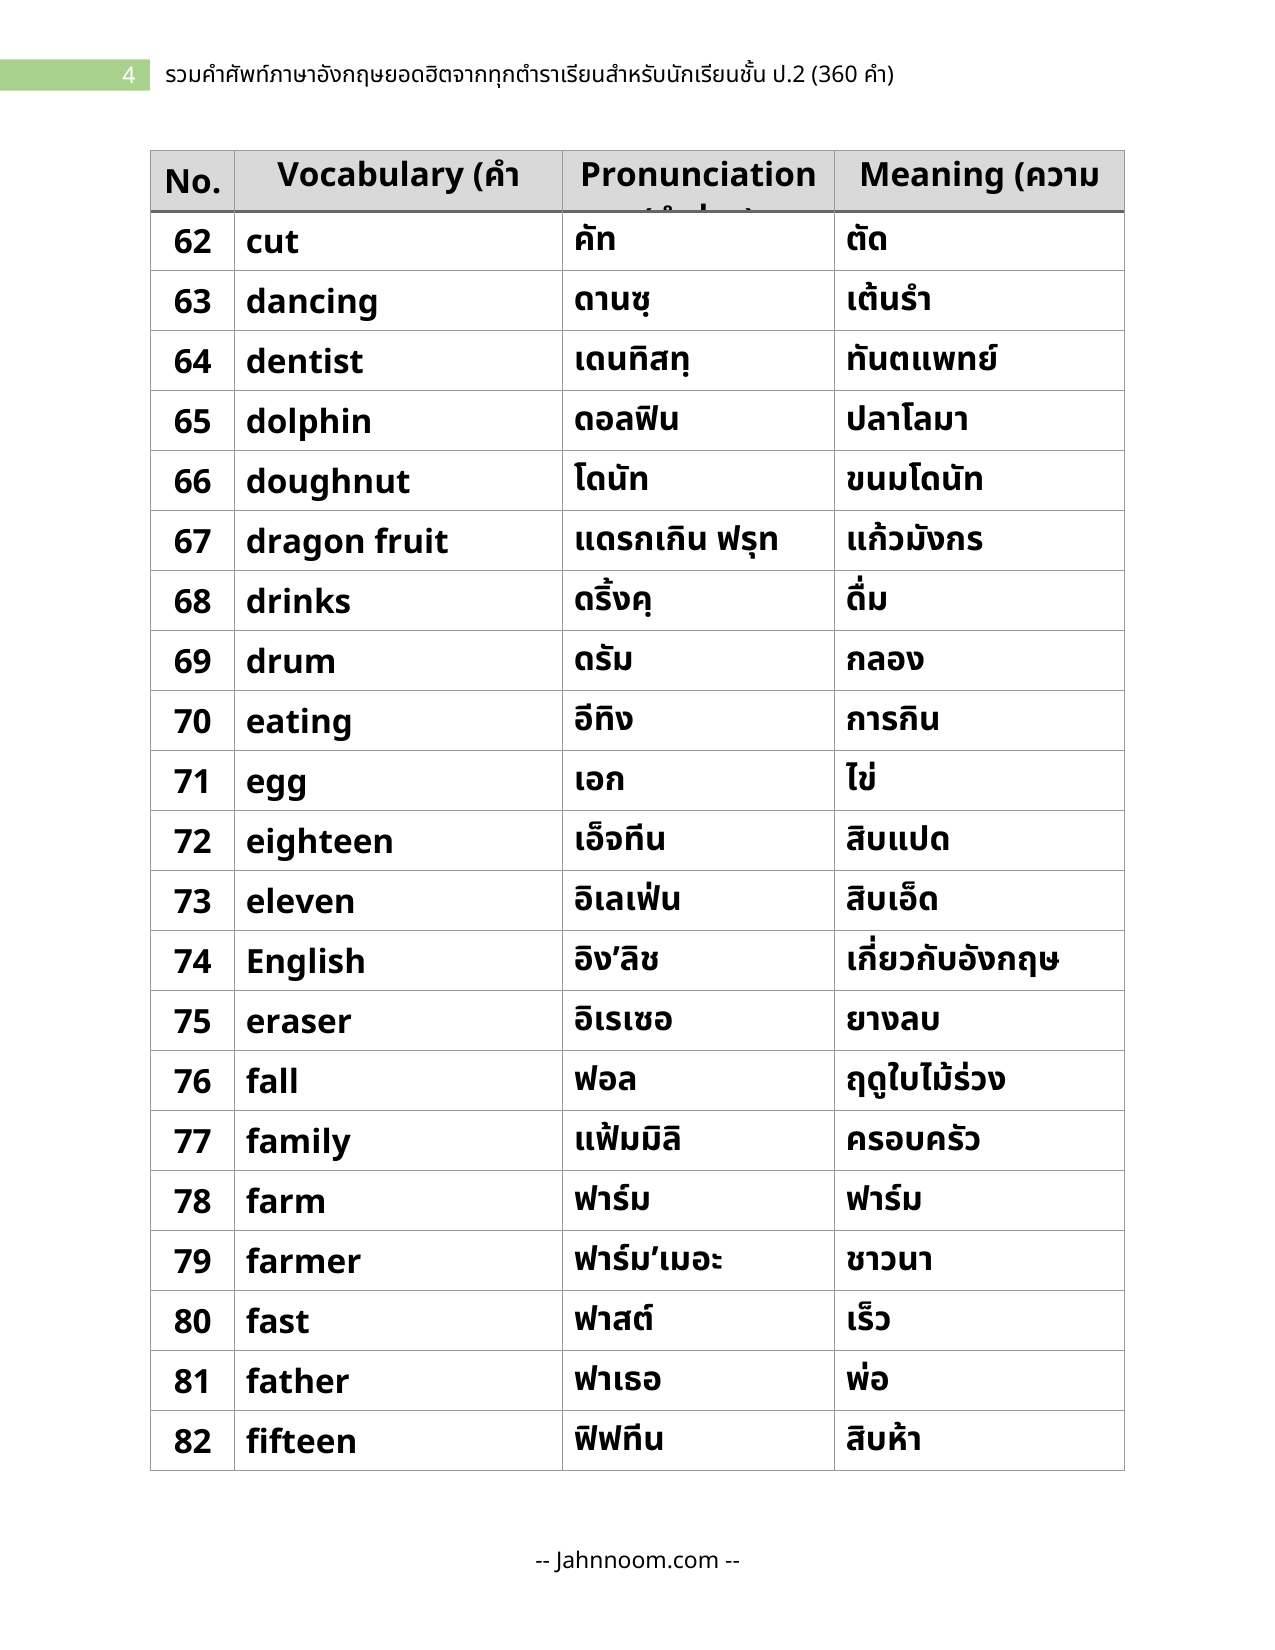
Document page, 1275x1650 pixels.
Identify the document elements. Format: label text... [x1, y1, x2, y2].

table_cell 62 [151, 213, 234, 270]
table_cell 79 [151, 1231, 234, 1290]
table_cell ดริ้งคฺ [563, 571, 834, 630]
table_cell อิง’ลิช [563, 931, 834, 990]
table_cell คัท [563, 213, 834, 270]
table_cell family [235, 1111, 562, 1170]
table_cell 73 [151, 871, 234, 930]
table_cell dancing [235, 271, 562, 330]
table_header Pronunciation (คำอ่าน) [563, 151, 834, 210]
table_header No. [151, 151, 234, 210]
table_cell 70 [151, 691, 234, 750]
table_cell eleven [235, 871, 562, 930]
table_cell ฟาร์ม [563, 1171, 834, 1230]
table_cell ฤดูใบไม้ร่วง [835, 1051, 1124, 1110]
table_cell ดานซฺ [563, 271, 834, 330]
table_cell อิเลเฟ่น [563, 871, 834, 930]
table_cell ไข่ [835, 751, 1124, 810]
table_cell กลอง [835, 631, 1124, 690]
table_cell dragon fruit [235, 511, 562, 570]
table_cell fall [235, 1051, 562, 1110]
table_cell 72 [151, 811, 234, 870]
table_cell ฟอล [563, 1051, 834, 1110]
table_cell เดนทิสทฺ [563, 331, 834, 390]
table_cell แก้วมังกร [835, 511, 1124, 570]
table_cell 71 [151, 751, 234, 810]
table_cell 65 [151, 391, 234, 450]
table_cell eating [235, 691, 562, 750]
table_cell พ่อ [835, 1351, 1124, 1410]
table_cell ชาวนา [835, 1231, 1124, 1290]
table_cell eraser [235, 991, 562, 1050]
table_cell สิบห้า [835, 1411, 1124, 1470]
table_cell เต้นรำ [835, 271, 1124, 330]
table_cell 68 [151, 571, 234, 630]
table_cell father [235, 1351, 562, 1410]
table_cell 75 [151, 991, 234, 1050]
table_cell cut [235, 213, 562, 270]
table_cell ฟาร์ม’เมอะ [563, 1231, 834, 1290]
table_cell แฟ้มมิลิ [563, 1111, 834, 1170]
table_cell 66 [151, 451, 234, 510]
table_cell เอก [563, 751, 834, 810]
table_cell 74 [151, 931, 234, 990]
table_cell ฟาสต์ [563, 1291, 834, 1350]
table_cell drum [235, 631, 562, 690]
table_cell doughnut [235, 451, 562, 510]
table_cell egg [235, 751, 562, 810]
table_cell ปลาโลมา [835, 391, 1124, 450]
table_cell เร็ว [835, 1291, 1124, 1350]
table_cell 80 [151, 1291, 234, 1350]
table_cell English [235, 931, 562, 990]
table_cell 81 [151, 1351, 234, 1410]
table_cell 67 [151, 511, 234, 570]
table_cell สิบแปด [835, 811, 1124, 870]
table_cell สิบเอ็ด [835, 871, 1124, 930]
table_cell อีทิง [563, 691, 834, 750]
table_cell 76 [151, 1051, 234, 1110]
table_cell ดื่ม [835, 571, 1124, 630]
table_cell ฟาร์ม [835, 1171, 1124, 1230]
table_cell ฟาเธอ [563, 1351, 834, 1410]
table_cell drinks [235, 571, 562, 630]
table_cell dentist [235, 331, 562, 390]
table_cell ทันตแพทย์ [835, 331, 1124, 390]
table_cell farmer [235, 1231, 562, 1290]
table_cell farm [235, 1171, 562, 1230]
table_cell fast [235, 1291, 562, 1350]
table_header Vocabulary (คำศัพท์) [235, 151, 562, 210]
table_cell ดอลฟิน [563, 391, 834, 450]
table_cell 77 [151, 1111, 234, 1170]
table_cell ยางลบ [835, 991, 1124, 1050]
table_cell 64 [151, 331, 234, 390]
table_cell โดนัท [563, 451, 834, 510]
table_cell eighteen [235, 811, 562, 870]
table_cell การกิน [835, 691, 1124, 750]
table_cell 63 [151, 271, 234, 330]
table_header Meaning (ความหมาย) [835, 151, 1124, 210]
table_cell อิเรเซอ [563, 991, 834, 1050]
table_cell fifteen [235, 1411, 562, 1470]
table_cell 78 [151, 1171, 234, 1230]
table_cell ฟิฟทีน [563, 1411, 834, 1470]
table_cell เกี่ยวกับอังกฤษ [835, 931, 1124, 990]
table_cell dolphin [235, 391, 562, 450]
table_cell เอ็จทีน [563, 811, 834, 870]
table_cell ดรัม [563, 631, 834, 690]
table_cell ขนมโดนัท [835, 451, 1124, 510]
table_cell 69 [151, 631, 234, 690]
table_cell ครอบครัว [835, 1111, 1124, 1170]
table_cell แดรกเกิน ฟรุท [563, 511, 834, 570]
table_cell ตัด [835, 213, 1124, 270]
table_cell 82 [151, 1411, 234, 1470]
